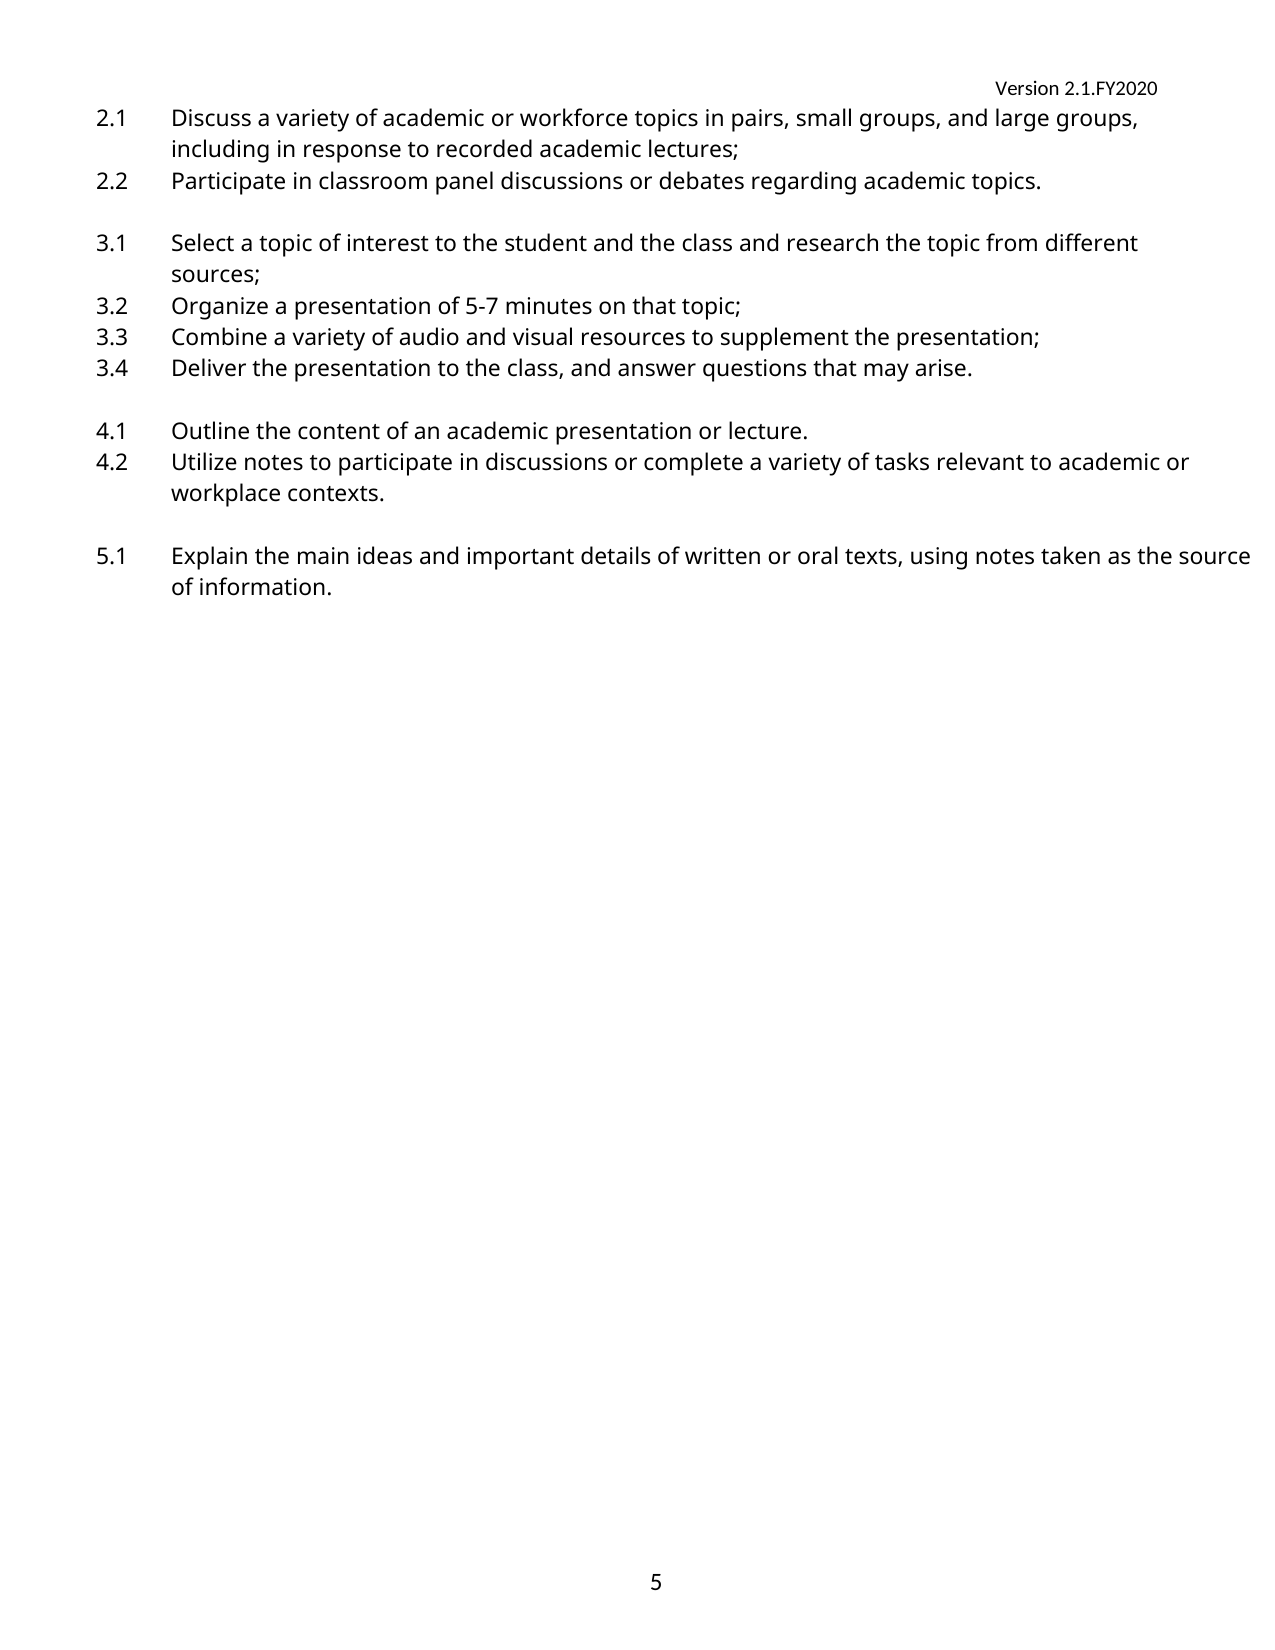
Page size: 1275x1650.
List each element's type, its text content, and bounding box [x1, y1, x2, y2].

list Deliver the presentation to the class, and answer questions that may arise. [96, 352, 1210, 383]
text 2.1 Discuss a variety of academic or workforce topics in pairs, small groups, and large groups, including in response to recorded academic lectures; [96, 102, 1210, 164]
text 3.2 Organize a presentation of 5-7 minutes on that topic; [96, 289, 1210, 321]
text 2.2 Participate in classroom panel discussions or debates regarding academic topics. [96, 164, 1210, 196]
text 3.1 Select a topic of interest to the student and the class and research the topic from different sources; [96, 227, 1210, 289]
text 5.1 Explain the main ideas and important details of written or oral texts, using notes taken as the source of information. [96, 539, 1257, 602]
text 4.1 Outline the content of an academic presentation or lecture. [96, 414, 1210, 446]
text 3.3 Combine a variety of audio and visual resources to supplement the presentation; [96, 321, 1210, 352]
text 4.2 Utilize notes to participate in discussions or complete a variety of tasks relevant to academic or workplace contexts. [96, 446, 1210, 508]
